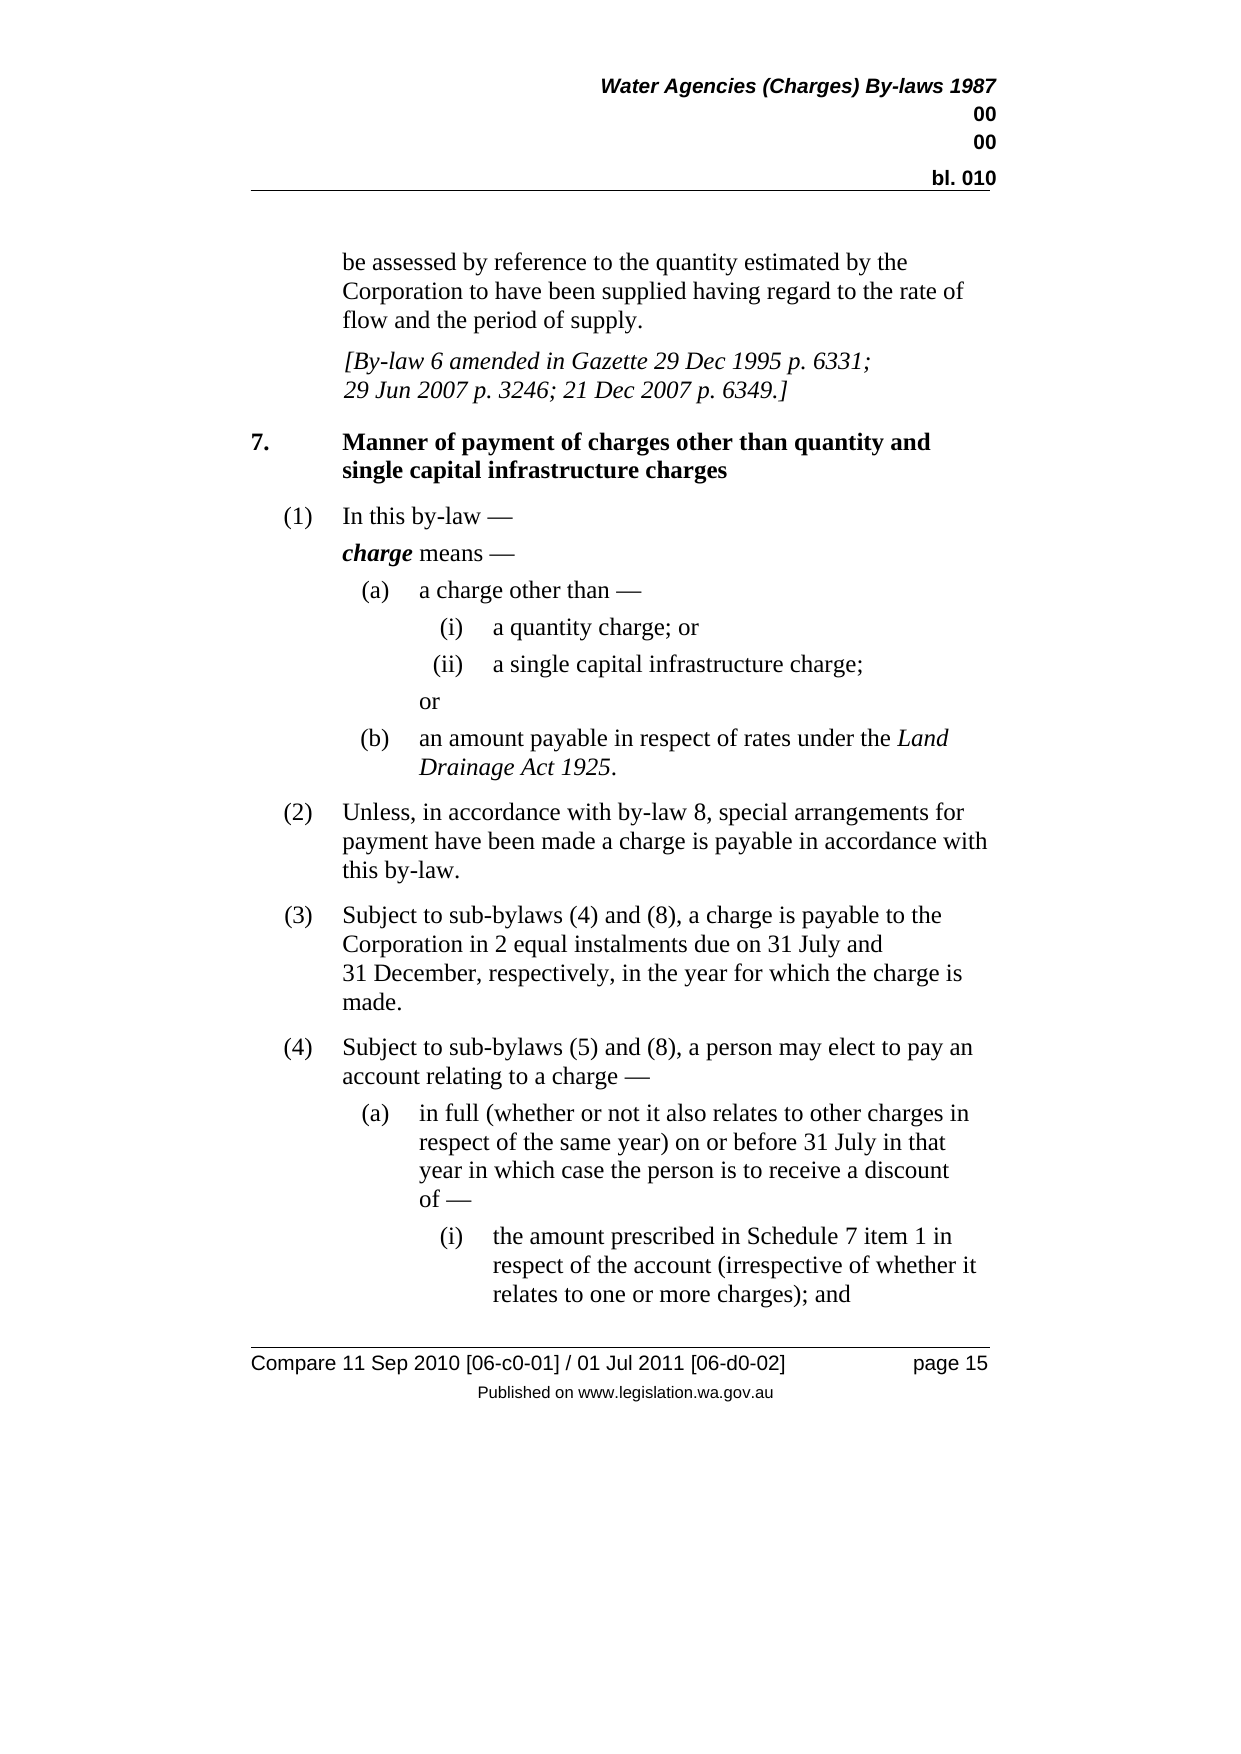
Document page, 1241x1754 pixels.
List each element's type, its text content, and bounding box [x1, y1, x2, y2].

text (a) a charge other than — [251, 575, 990, 604]
text (i) a quantity charge; or [251, 612, 990, 641]
text or [251, 686, 990, 715]
text (ii) a single capital infrastructure charge; [251, 649, 990, 678]
text (4) Subject to sub-bylaws (5) and (8), a person may elect to pay an account relating to a charge — [251, 1032, 990, 1089]
text (1) In this by-law — [251, 501, 990, 529]
text be assessed by reference to the quantity estimated by the Corporation to have been supplied having regard to the rate of flow and the period of supply. [251, 247, 990, 334]
text (b) an amount payable in respect of rates under the Land Drainage Act 1925. [251, 723, 990, 781]
text (a) in full (whether or not it also relates to other charges in respect of the same year) on or before 31 July in that year in which case the person is to receive a discount of — [251, 1098, 990, 1213]
text (2) Unless, in accordance with by-law 8, special arrangements for payment have been made a charge is payable in accordance with this by-law. [251, 797, 990, 884]
text charge means — [251, 538, 990, 567]
text [By-law 6 amended in Gazette 29 Dec 1995 p. 6331; 29 Jun 2007 p. 3246; 21 Dec 2007 p. 6349.] [251, 346, 990, 404]
subtitle 7. Manner of payment of charges other than quantity and single capital infrastructure charges [251, 427, 990, 484]
text (i) the amount prescribed in Schedule 7 item 1 in respect of the account (irrespective of whether it relates to one or more charges); and [251, 1221, 990, 1307]
text (3) Subject to sub-bylaws (4) and (8), a charge is payable to the Corporation in 2 equal instalments due on 31 July and 31 December, respectively, in the year for which the charge is made. [251, 900, 990, 1015]
